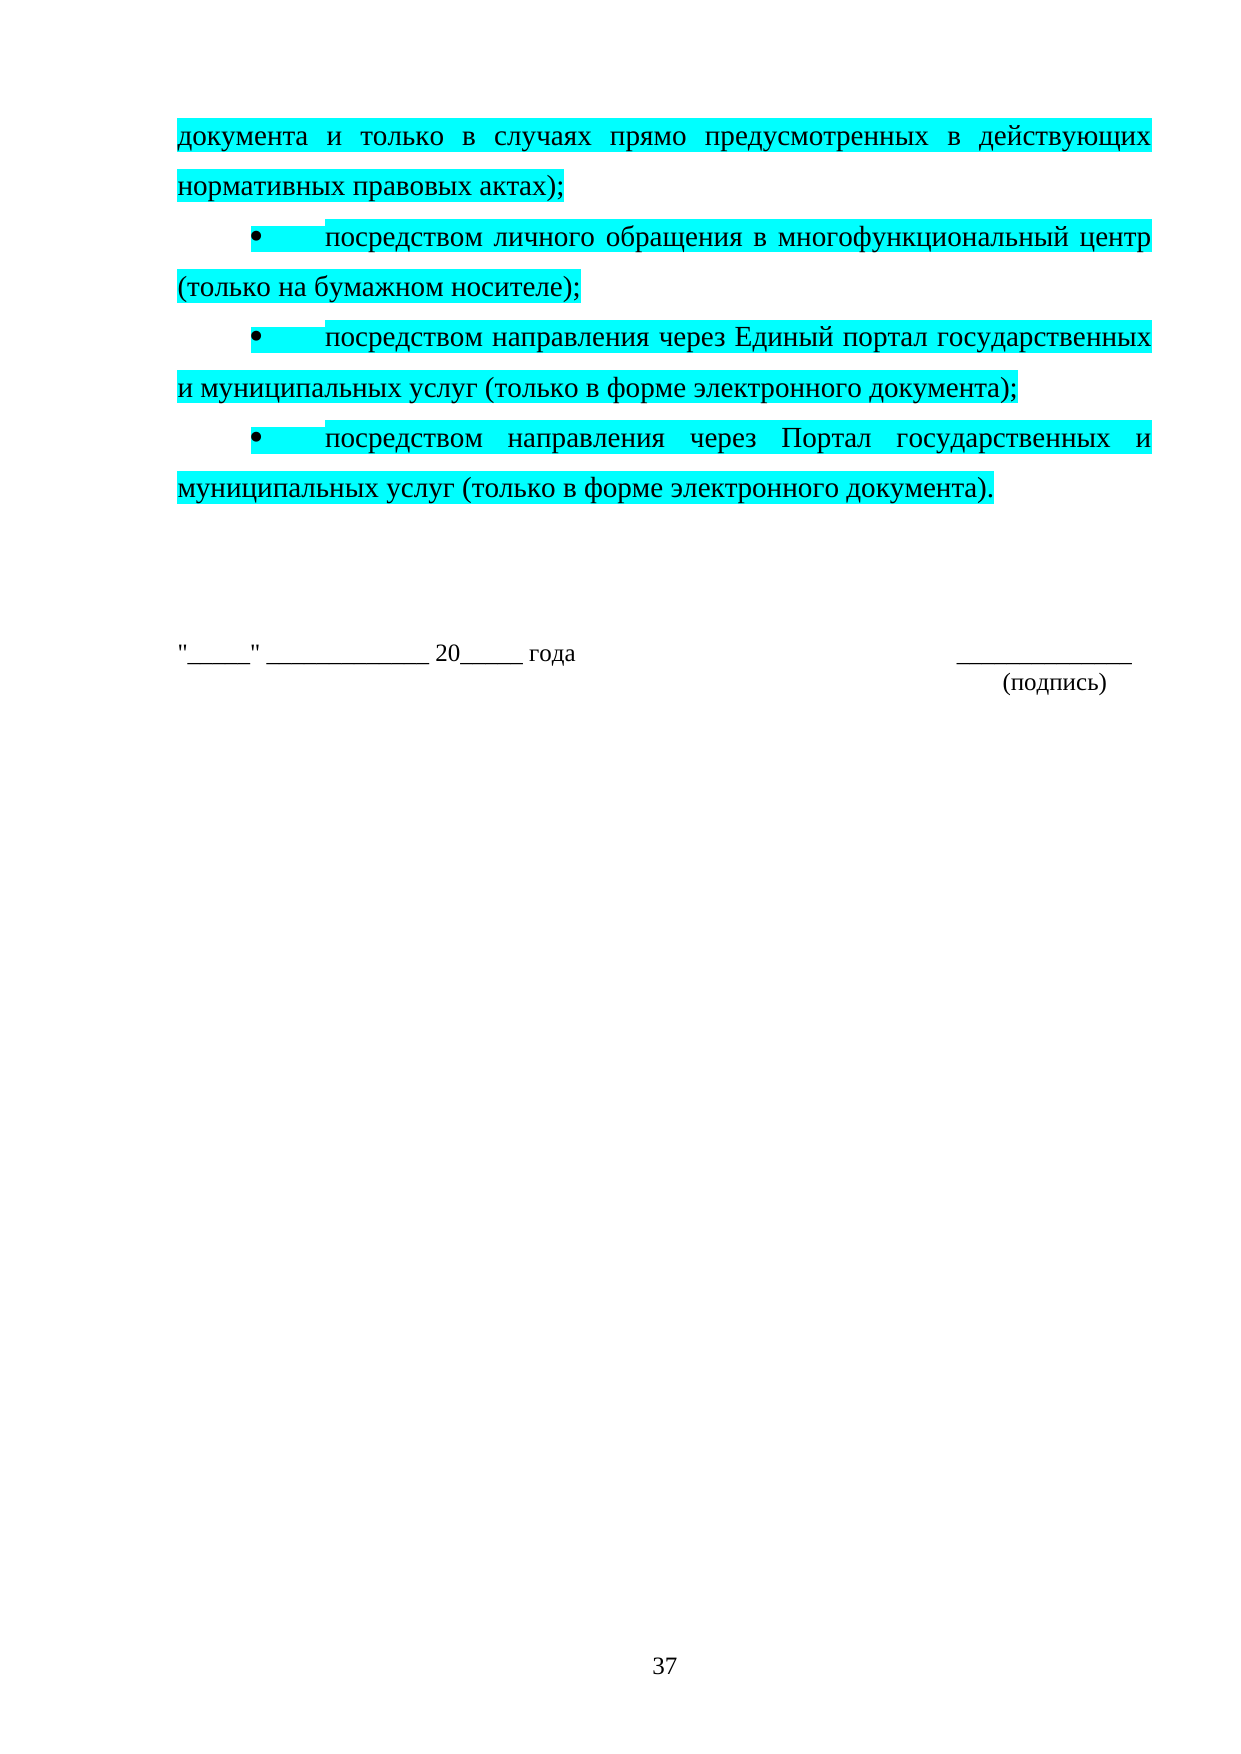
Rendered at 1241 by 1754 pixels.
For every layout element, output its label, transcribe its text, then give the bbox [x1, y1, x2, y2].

text "_____" _____________ 20_____ года ______________ [177, 638, 1152, 667]
text (подпись) [177, 667, 1152, 696]
list посредством направления через Единый портал государственных и муниципальных услуг (только в форме электронного документа); [177, 319, 1152, 403]
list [177, 152, 1152, 202]
list посредством направления через Портал государственных и муниципальных услуг (только в форме электронного документа). [177, 420, 1152, 504]
list посредством личного обращения в многофункциональный центр (только на бумажном носителе); [177, 219, 1152, 303]
